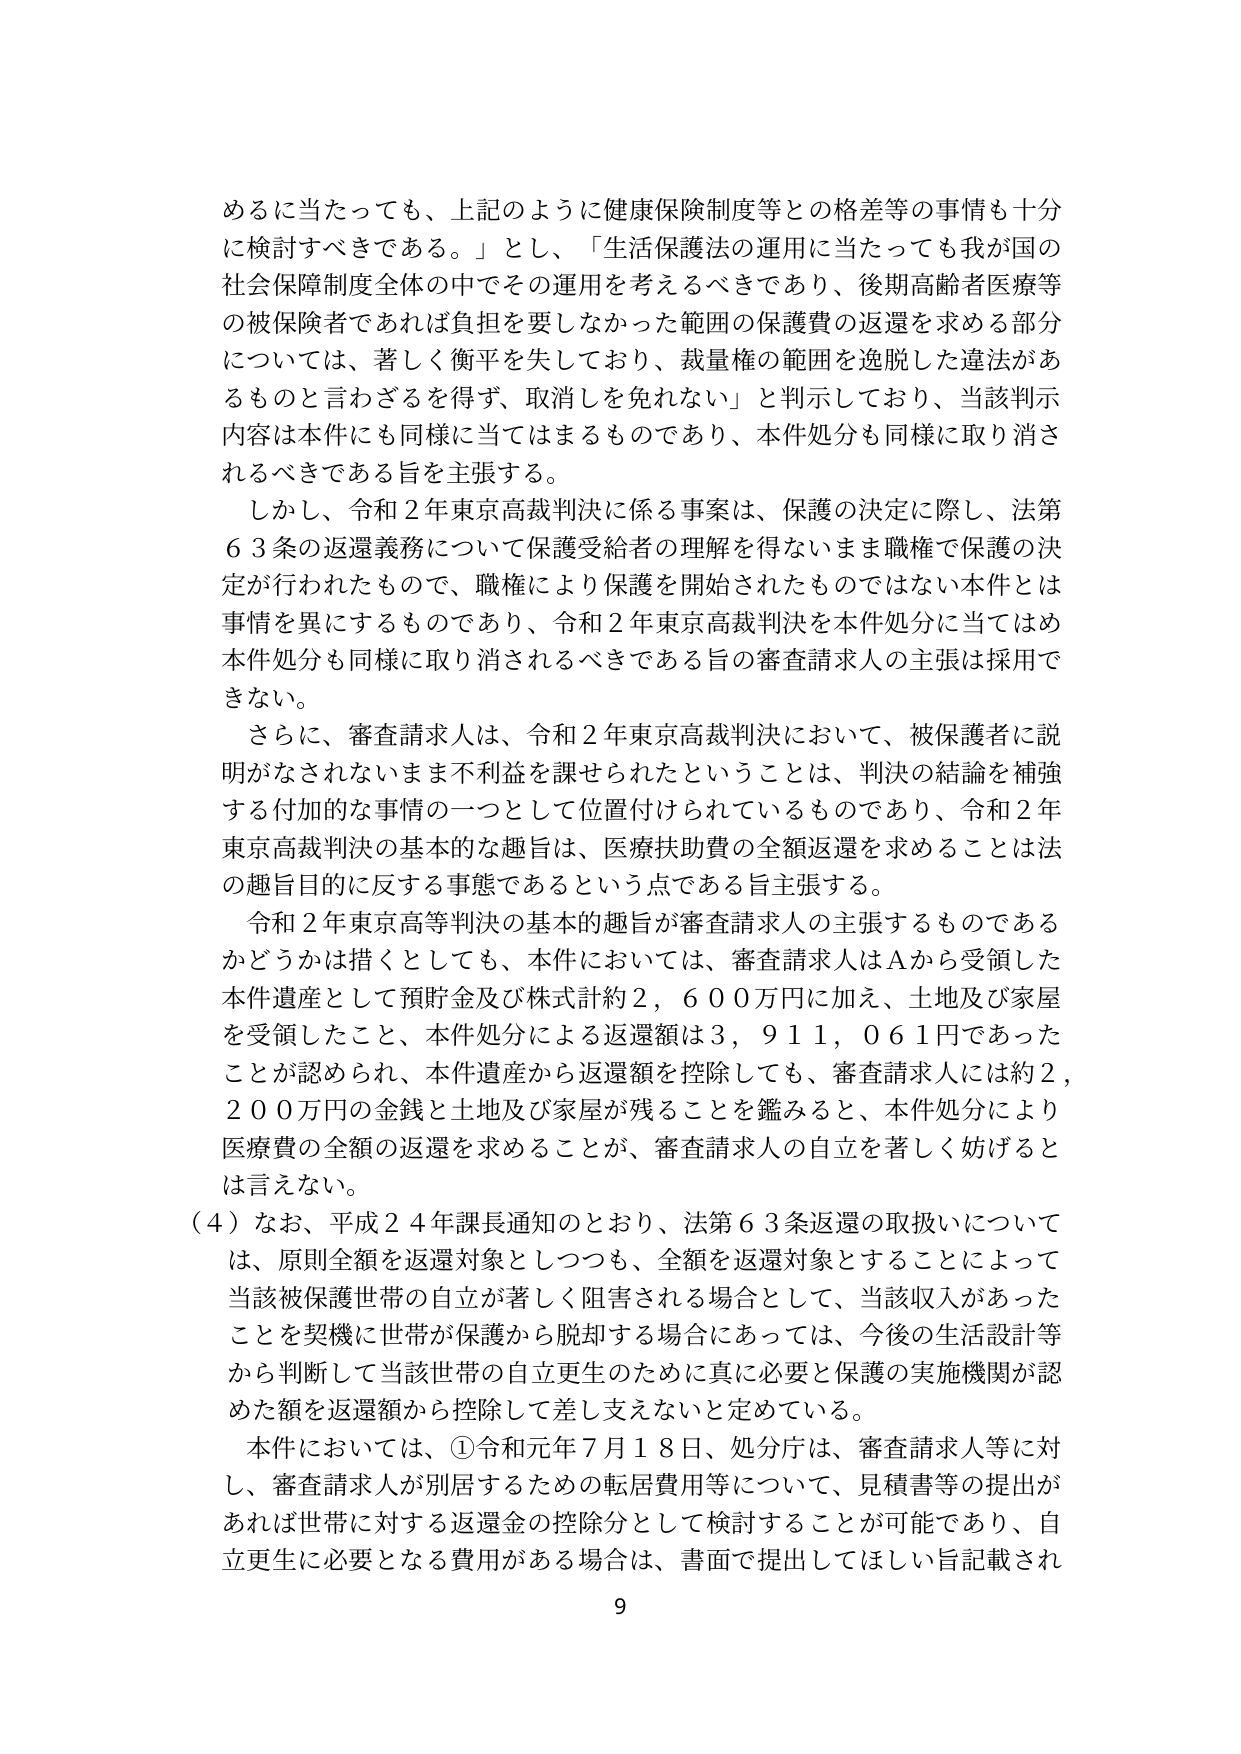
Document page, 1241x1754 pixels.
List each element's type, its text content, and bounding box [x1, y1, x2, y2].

text さらに、審査請求人は、令和２年東京高裁判決において、被保護者に説明がなされないまま不利益を課せられたということは、判決の結論を補強する付加的な事情の一つとして位置付けられているものであり、令和２年東京高裁判決の基本的な趣旨は、医療扶助費の全額返還を求めることは法の趣旨目的に反する事態であるという点である旨主張する。 [221, 715, 1063, 903]
text （４）なお、平成２４年課長通知のとおり、法第６３条返還の取扱いについては、原則全額を返還対象としつつも、全額を返還対象とすることによって当該被保護世帯の自立が著しく阻害される場合として、当該収入があったことを契機に世帯が保護から脱却する場合にあっては、今後の生活設計等から判断して当該世帯の自立更生のために真に必要と保護の実施機関が認めた額を返還額から控除して差し支えないと定めている。 [177, 1203, 1063, 1428]
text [221, 1428, 1063, 1578]
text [221, 190, 1063, 490]
text しかし、令和２年東京高裁判決に係る事案は、保護の決定に際し、法第６３条の返還義務について保護受給者の理解を得ないまま職権で保護の決定が行われたもので、職権により保護を開始されたものではない本件とは事情を異にするものであり、令和２年東京高裁判決を本件処分に当てはめ、本件処分も同様に取り消されるべきである旨の審査請求人の主張は採用できない。 [221, 490, 1063, 715]
text 令和２年東京高等判決の基本的趣旨が審査請求人の主張するものであるかどうかは措くとしても、本件においては、審査請求人はＡから受領した本件遺産として預貯金及び株式計約２，６００万円に加え、土地及び家屋を受領したこと、本件処分による返還額は３，９１１，０６１円であったことが認められ、本件遺産から返還額を控除しても、審査請求人には約２，２００万円の金銭と土地及び家屋が残ることを鑑みると、本件処分により医療費の全額の返還を求めることが、審査請求人の自立を著しく妨げるとは言えない。 [221, 903, 1063, 1203]
